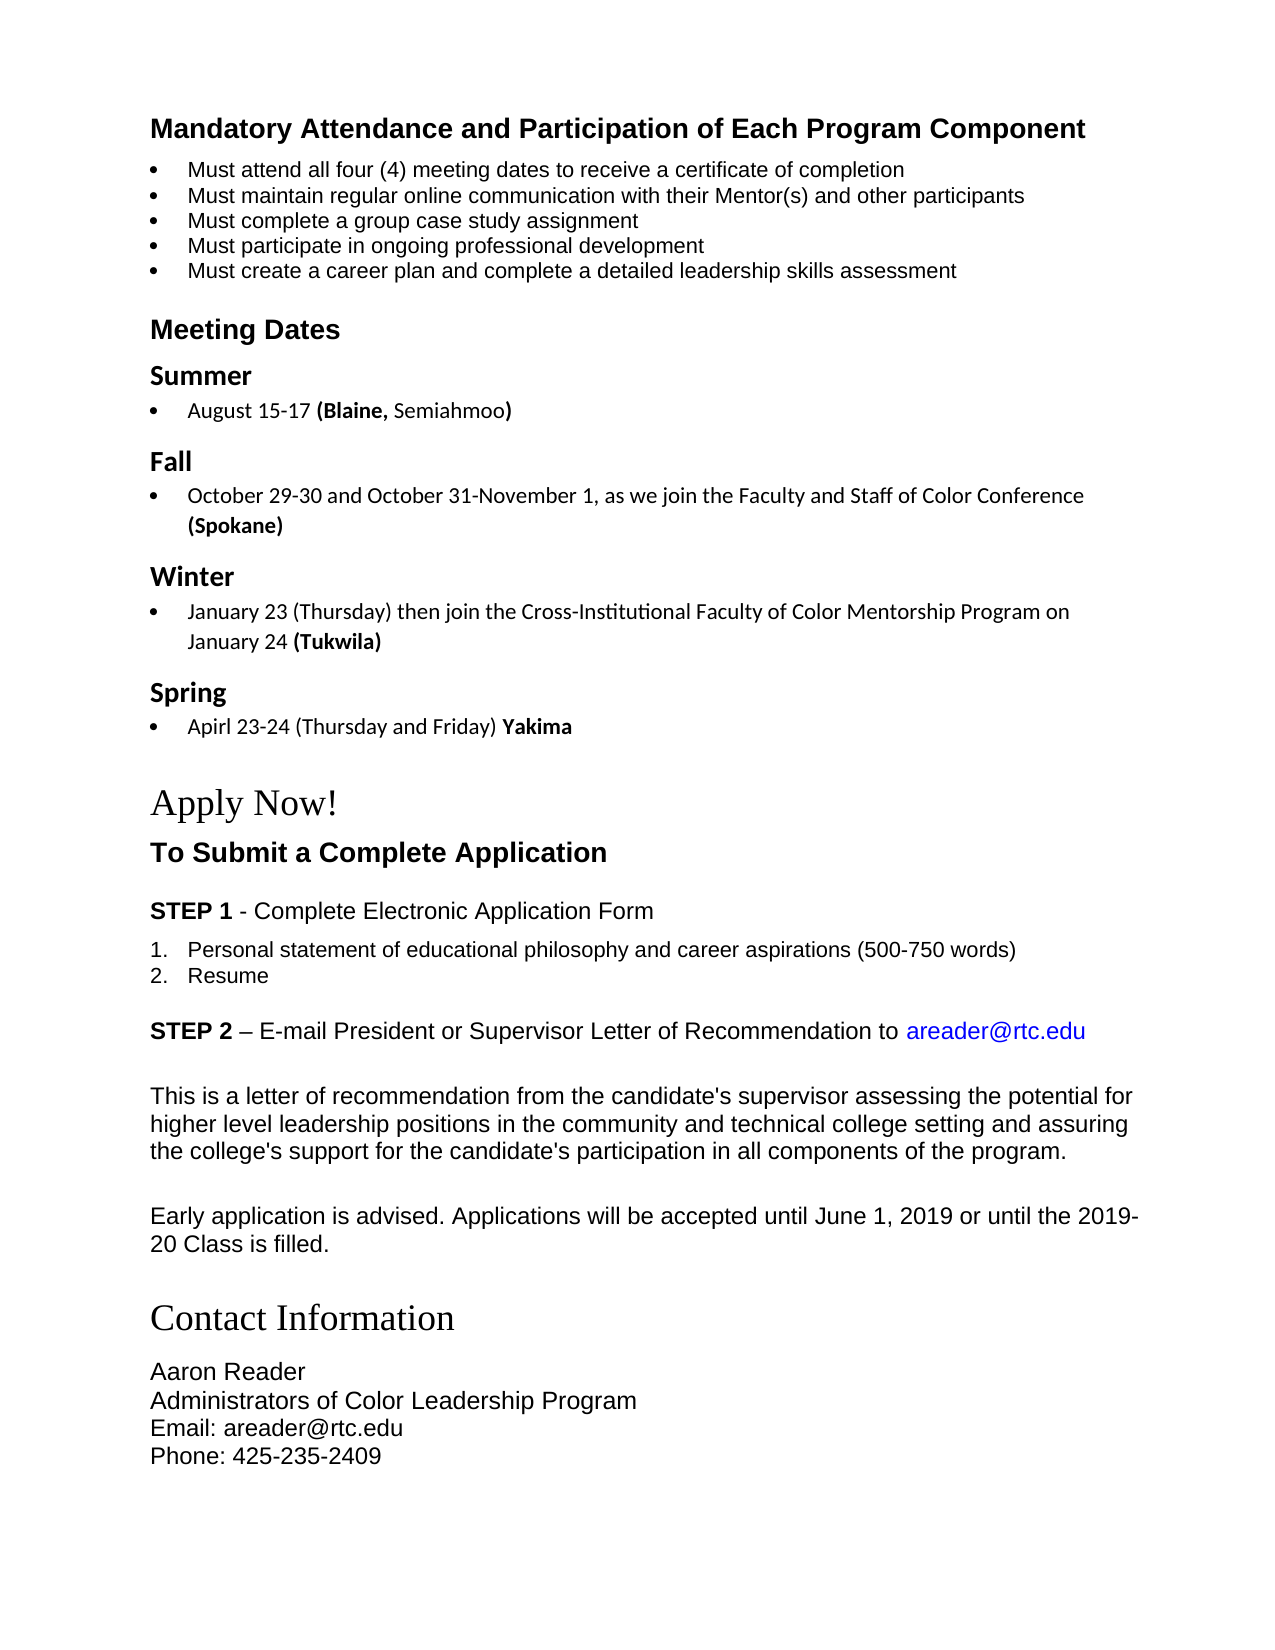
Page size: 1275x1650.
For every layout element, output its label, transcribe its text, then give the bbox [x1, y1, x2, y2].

list Must create a career plan and complete a detailed leadership skills assessment [150, 258, 1144, 283]
list Personal statement of educational philosophy and career aspirations (500-750 words) [150, 937, 1144, 962]
list Apirl 23-24 (Thursday and Friday) Yakima [150, 712, 1144, 740]
text This is a letter of recommendation from the candidate's supervisor assessing the potential for higher level leadership positions in the community and technical college setting and assuring the college's support for the candidate's participation in all components of the program. [150, 1082, 1144, 1165]
list Must participate in ongoing professional development [150, 233, 1144, 258]
list October 29-30 and October 31-November 1, as we join the Faculty and Staff of Color Conference (Spokane) [150, 481, 1144, 539]
list January 23 (Thursday) then join the Cross-Institutional Faculty of Color Mentorship Program on January 24 (Tukwila) [150, 597, 1144, 655]
text Winter [150, 558, 1144, 594]
text STEP 2 – E-mail President or Supervisor Letter of Recommendation to areader@rtc.edu [150, 1017, 1144, 1044]
text STEP 1 - Complete Electronic Application Form [150, 897, 1144, 925]
subtitle To Submit a Complete Application [150, 836, 1144, 868]
text Fall [150, 443, 1144, 478]
list Resume [150, 962, 1144, 988]
list Must maintain regular online communication with their Mentor(s) and other participants [150, 183, 1144, 208]
text Contact Information [150, 1295, 1144, 1338]
list Must attend all four (4) meeting dates to receive a certificate of completion [150, 157, 1144, 183]
list Must complete a group case study assignment [150, 208, 1144, 233]
text Apply Now! [150, 780, 1144, 823]
text Spring [150, 674, 1144, 709]
text Summer [150, 357, 1144, 393]
subtitle Mandatory Attendance and Participation of Each Program Component [150, 112, 1144, 145]
text Early application is advised. Applications will be accepted until June 1, 2019 or until the 2019-20 Class is filled. [150, 1202, 1144, 1257]
text Aaron Reader Administrators of Color Leadership Program Email: areader@rtc.edu Phone: 425-235-2409 [150, 1357, 1144, 1469]
list August 15-17 (Blaine, Semiahmoo) [150, 396, 1144, 424]
subtitle Meeting Dates [150, 313, 1144, 345]
